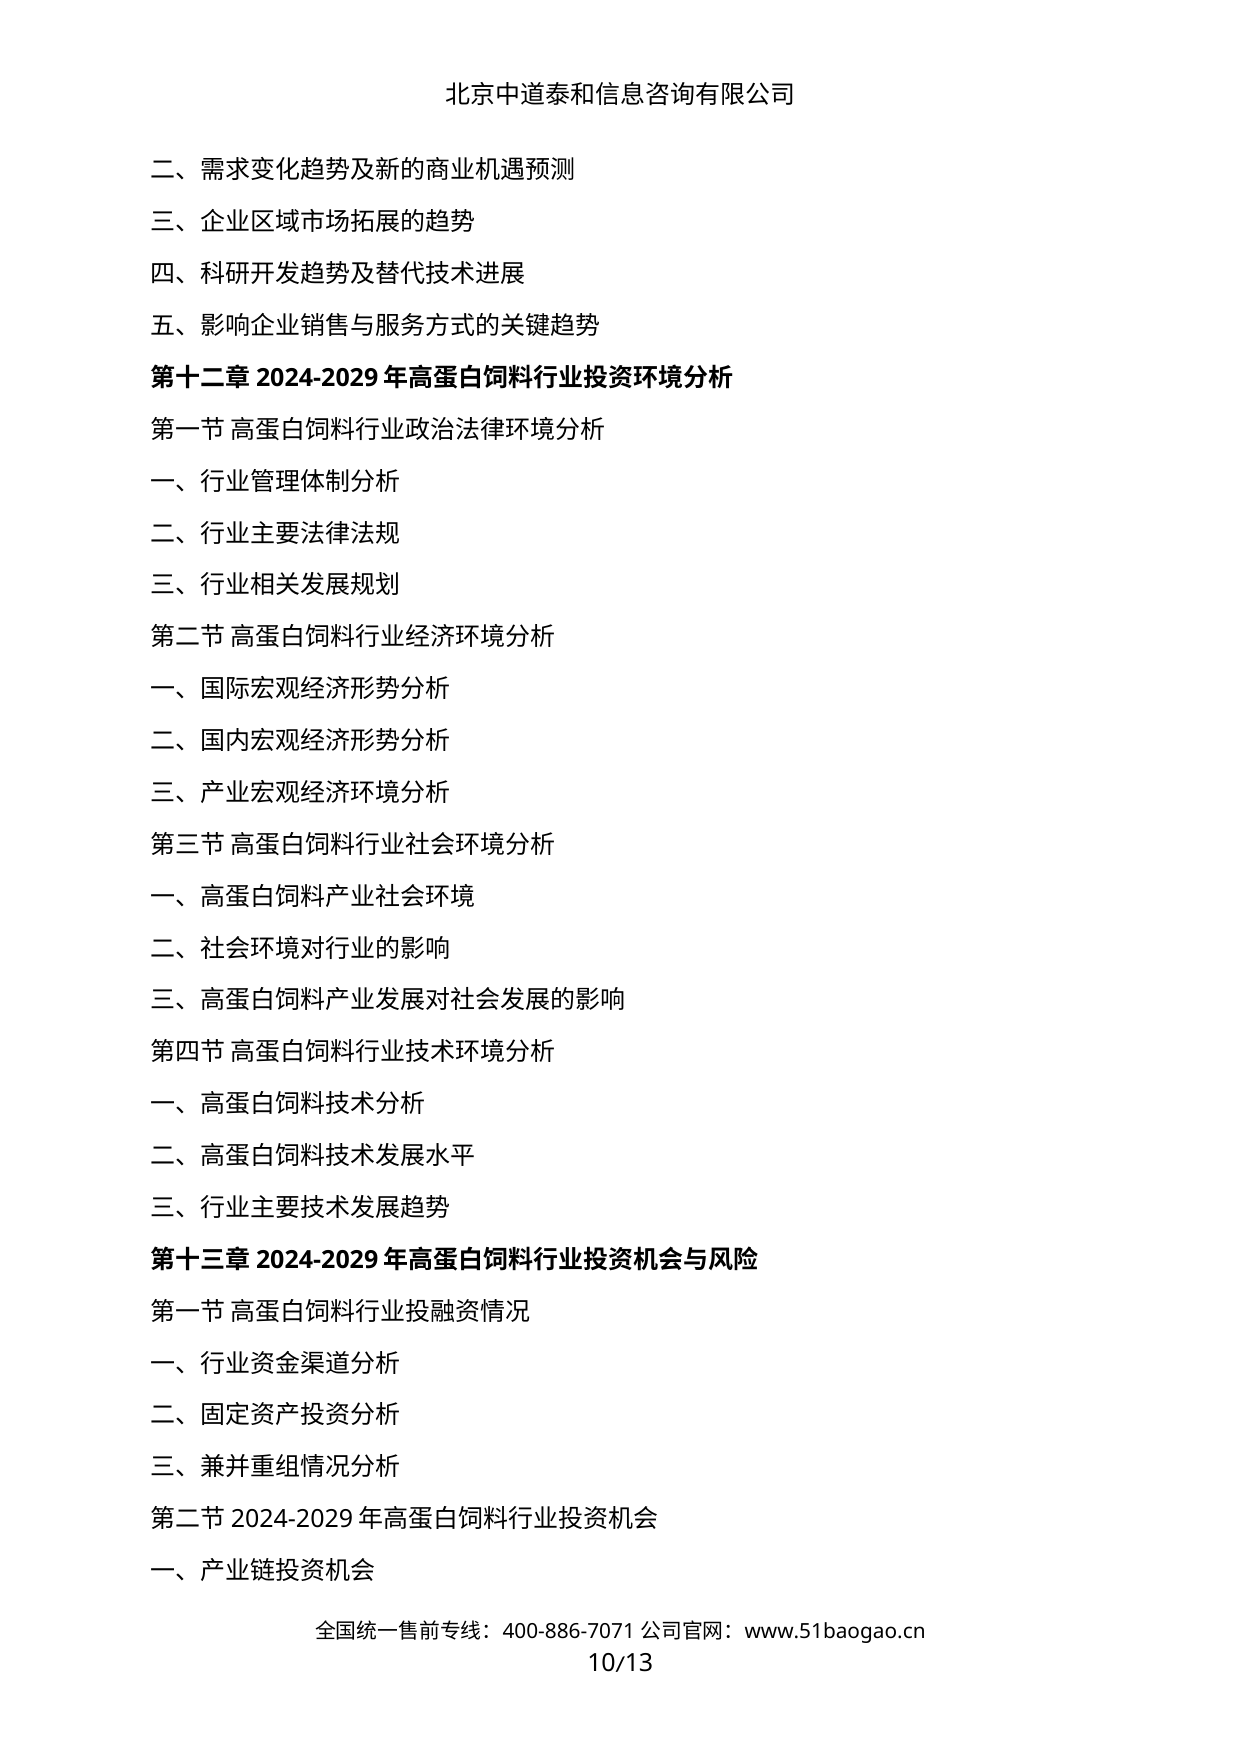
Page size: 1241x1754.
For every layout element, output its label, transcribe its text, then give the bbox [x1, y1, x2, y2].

text 一、国际宏观经济形势分析 [150, 669, 1090, 705]
text 一、高蛋白饲料技术分析 [150, 1084, 1090, 1120]
text 第十三章 2024-2029年高蛋白饲料行业投资机会与风险 [150, 1239, 1090, 1276]
text 三、企业区域市场拓展的趋势 [150, 202, 1090, 238]
text 二、国内宏观经济形势分析 [150, 721, 1090, 757]
text 第一节 高蛋白饲料行业政治法律环境分析 [150, 409, 1090, 446]
text 四、科研开发趋势及替代技术进展 [150, 254, 1090, 290]
text 二、固定资产投资分析 [150, 1395, 1090, 1431]
text 三、产业宏观经济环境分析 [150, 772, 1090, 809]
text 三、行业相关发展规划 [150, 565, 1090, 601]
text 第十二章 2024-2029年高蛋白饲料行业投资环境分析 [150, 357, 1090, 394]
text 第四节 高蛋白饲料行业技术环境分析 [150, 1032, 1090, 1068]
text 五、影响企业销售与服务方式的关键趋势 [150, 306, 1090, 342]
text 三、兼并重组情况分析 [150, 1447, 1090, 1483]
text 第一节 高蛋白饲料行业投融资情况 [150, 1291, 1090, 1327]
text 二、行业主要法律法规 [150, 513, 1090, 549]
text 一、行业资金渠道分析 [150, 1343, 1090, 1379]
text 第二节 高蛋白饲料行业经济环境分析 [150, 617, 1090, 653]
text 三、行业主要技术发展趋势 [150, 1187, 1090, 1224]
text 一、高蛋白饲料产业社会环境 [150, 876, 1090, 912]
text 一、产业链投资机会 [150, 1551, 1090, 1587]
text 第二节 2024-2029年高蛋白饲料行业投资机会 [150, 1499, 1090, 1535]
text 三、高蛋白饲料产业发展对社会发展的影响 [150, 980, 1090, 1016]
text 二、需求变化趋势及新的商业机遇预测 [150, 150, 1090, 186]
text 第三节 高蛋白饲料行业社会环境分析 [150, 824, 1090, 861]
text 一、行业管理体制分析 [150, 461, 1090, 497]
text 二、高蛋白饲料技术发展水平 [150, 1136, 1090, 1172]
text 二、社会环境对行业的影响 [150, 928, 1090, 964]
